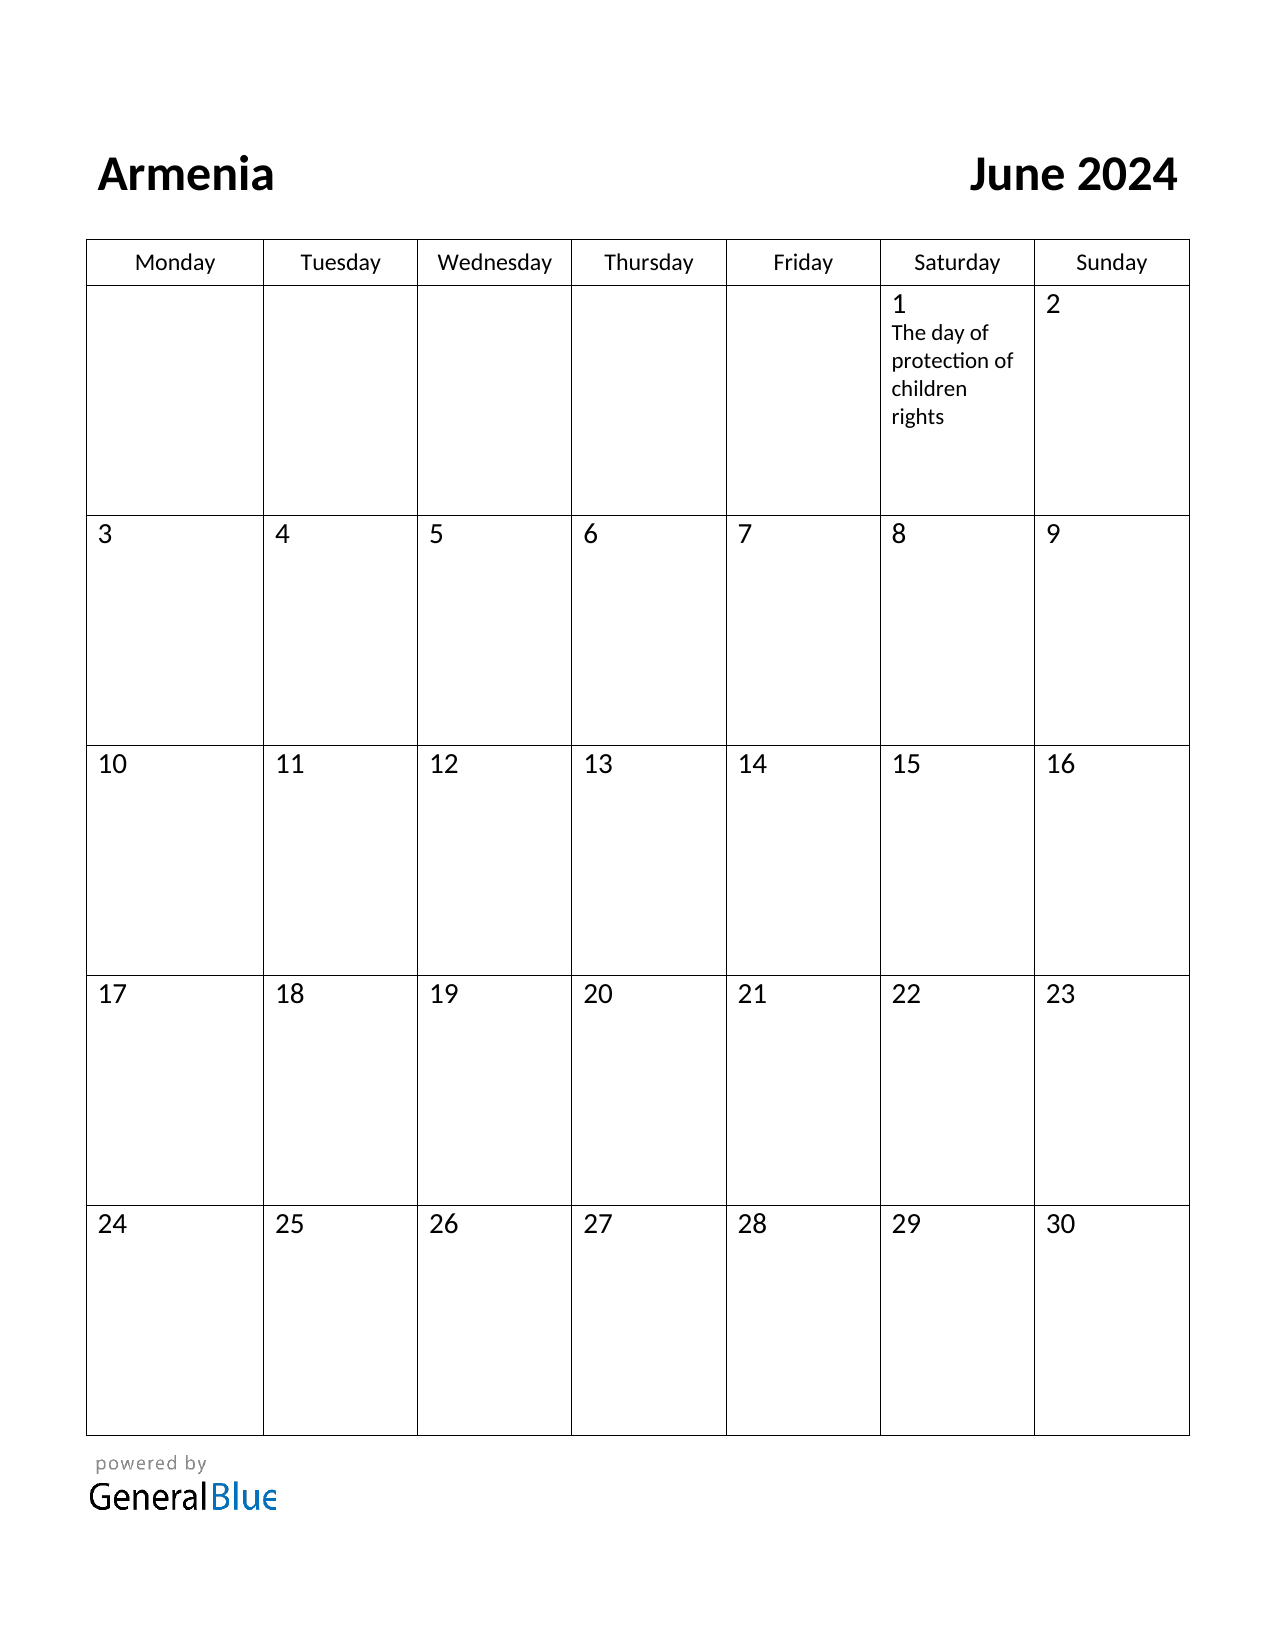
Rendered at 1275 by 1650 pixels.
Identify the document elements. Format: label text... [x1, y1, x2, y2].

table_cell [881, 778, 1034, 974]
table_cell [1035, 318, 1189, 514]
table_cell 26 [418, 1206, 571, 1238]
table_cell [87, 1008, 263, 1204]
table_cell [418, 1008, 571, 1204]
table_cell [727, 1238, 880, 1434]
table_cell [87, 286, 263, 318]
table_cell [1035, 1008, 1189, 1204]
table_cell [727, 1008, 880, 1204]
table_cell The day of protection of children rights [881, 318, 1034, 514]
table_cell 2 [1035, 286, 1189, 318]
table_cell 11 [264, 746, 417, 778]
table_cell [264, 318, 417, 514]
table_cell 19 [418, 976, 571, 1008]
table_cell 9 [1035, 516, 1189, 548]
table_cell [572, 548, 726, 744]
table_cell [418, 1238, 571, 1434]
table_cell 15 [881, 746, 1034, 778]
table_cell [572, 318, 726, 514]
table_cell 21 [727, 976, 880, 1008]
table_cell 1 [881, 286, 1034, 318]
table_cell [86, 1436, 1189, 1534]
table_cell [572, 1238, 726, 1434]
table_cell 6 [572, 516, 726, 548]
table_cell 17 [87, 976, 263, 1008]
table_cell [87, 1238, 263, 1434]
table_cell [264, 778, 417, 974]
table_cell 16 [1035, 746, 1189, 778]
table_cell [1035, 1238, 1189, 1434]
table_cell 20 [572, 976, 726, 1008]
table_cell 28 [727, 1206, 880, 1238]
table_cell 14 [727, 746, 880, 778]
picture [88, 1452, 276, 1515]
table_cell [264, 1238, 417, 1434]
table_cell 10 [87, 746, 263, 778]
table_cell 7 [727, 516, 880, 548]
table_cell 12 [418, 746, 571, 778]
table_cell Tuesday [264, 240, 417, 284]
table_cell 25 [264, 1206, 417, 1238]
table_header Armenia [86, 105, 572, 239]
table_cell [727, 286, 880, 318]
table_cell [572, 778, 726, 974]
table_cell 3 [87, 516, 263, 548]
table_cell [418, 318, 571, 514]
table_cell [727, 548, 880, 744]
table_cell [1035, 548, 1189, 744]
table_cell 4 [264, 516, 417, 548]
table_cell 30 [1035, 1206, 1189, 1238]
table_cell [264, 286, 417, 318]
table_cell Sunday [1035, 240, 1189, 284]
table_cell 27 [572, 1206, 726, 1238]
table_cell Monday [87, 240, 263, 284]
table_cell 5 [418, 516, 571, 548]
table_cell [727, 778, 880, 974]
table_cell [264, 548, 417, 744]
table_cell [87, 548, 263, 744]
table_cell [264, 1008, 417, 1204]
table_cell [881, 548, 1034, 744]
table_cell [727, 318, 880, 514]
table_cell [87, 318, 263, 514]
table_cell Friday [727, 240, 880, 284]
table_cell [572, 286, 726, 318]
table_cell 23 [1035, 976, 1189, 1008]
table_cell [418, 286, 571, 318]
table_cell Saturday [881, 240, 1034, 284]
table_cell [418, 548, 571, 744]
table_cell 18 [264, 976, 417, 1008]
table_header June 2024 [572, 105, 1189, 239]
table_cell [572, 1008, 726, 1204]
table_cell 8 [881, 516, 1034, 548]
table_cell 22 [881, 976, 1034, 1008]
table_cell Thursday [572, 240, 726, 284]
table_cell 24 [87, 1206, 263, 1238]
table_cell [881, 1008, 1034, 1204]
table_cell 13 [572, 746, 726, 778]
table_cell [881, 1238, 1034, 1434]
table_cell 29 [881, 1206, 1034, 1238]
table_cell [1035, 778, 1189, 974]
table_cell [418, 778, 571, 974]
table_cell Wednesday [418, 240, 571, 284]
table_cell [87, 778, 263, 974]
